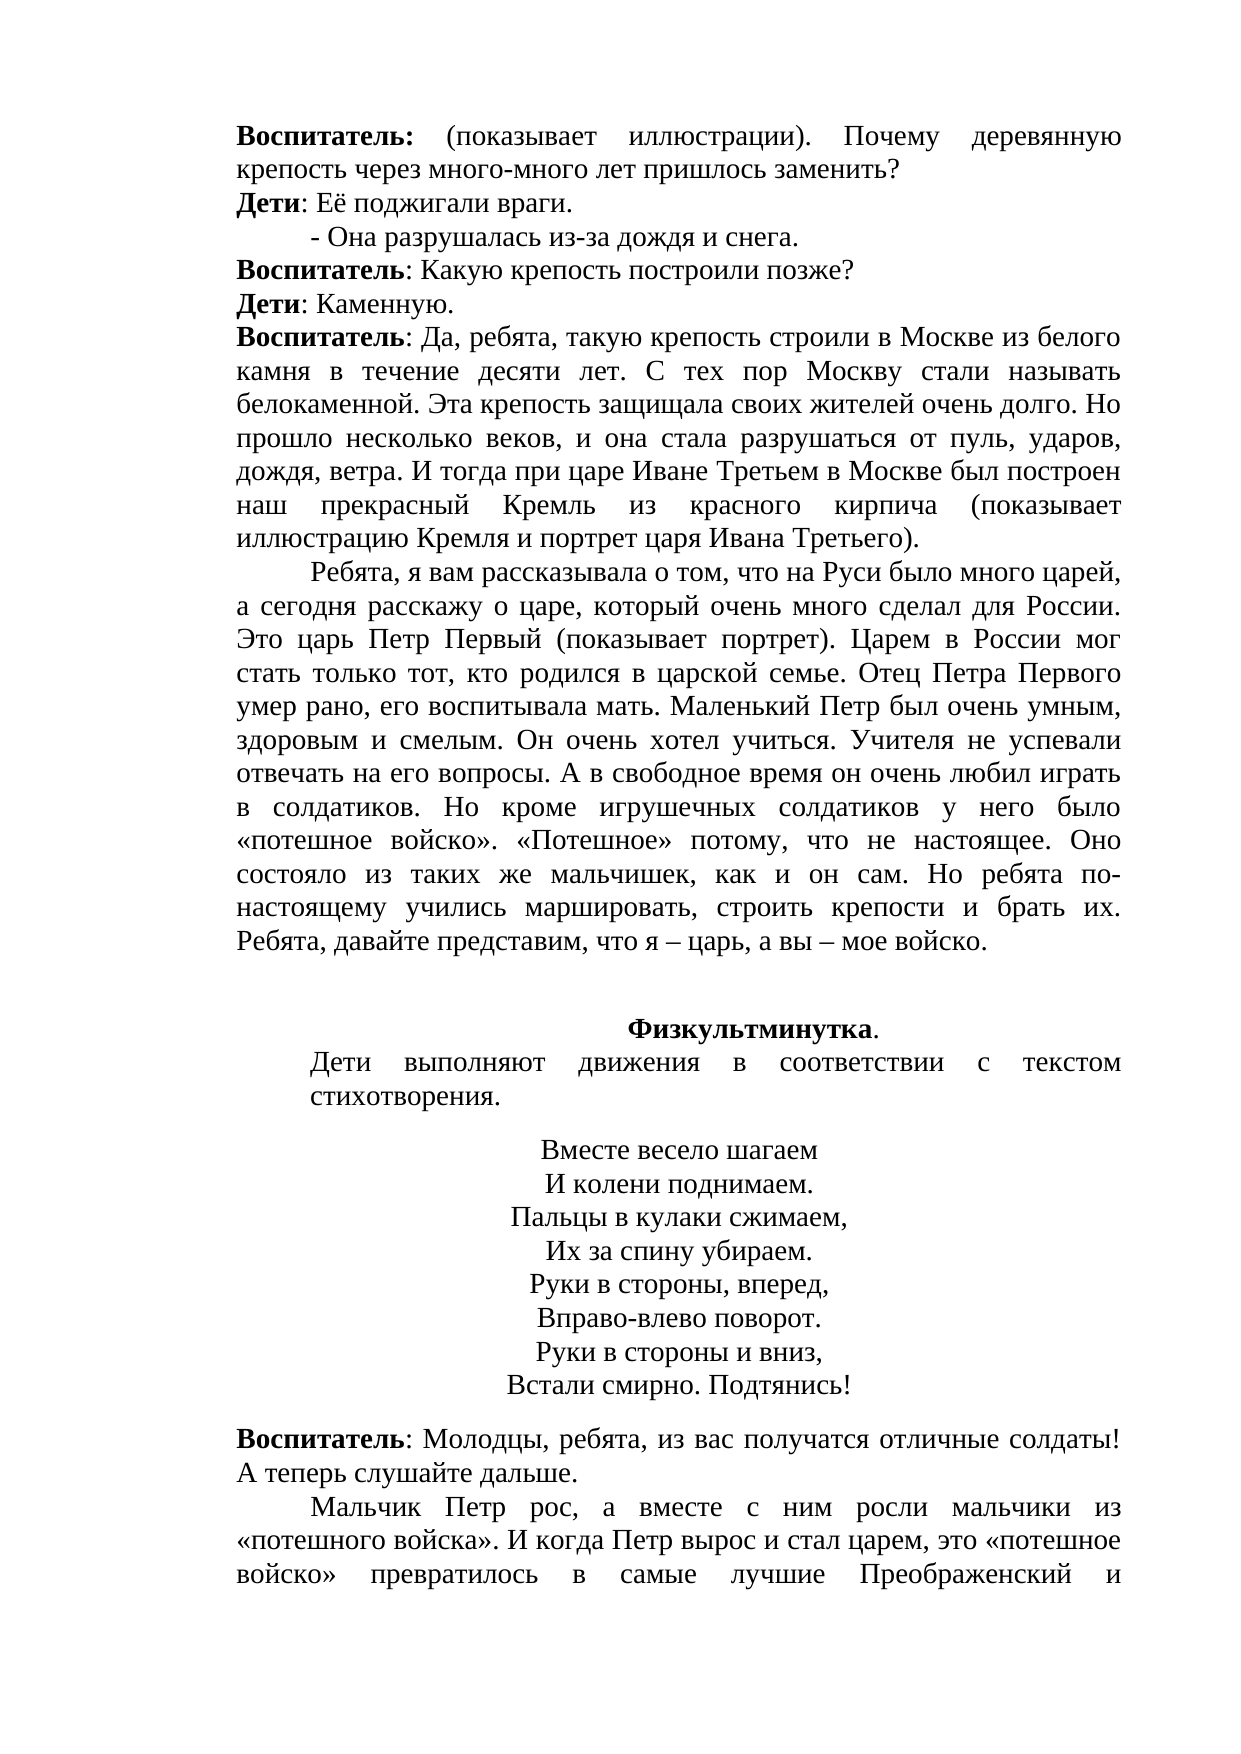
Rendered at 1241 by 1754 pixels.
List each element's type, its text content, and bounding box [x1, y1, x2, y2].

text Физкультминутка. [385, 1011, 1122, 1044]
text Воспитатель: Молодцы, ребята, из вас получатся отличные солдаты! А теперь слушайте дальше. [236, 1422, 1122, 1489]
text И колени поднимаем. [236, 1166, 1122, 1199]
text Дети: Каменную. [236, 286, 1122, 319]
text Пальцы в кулаки сжимаем, [236, 1199, 1122, 1233]
text Воспитатель: (показывает иллюстрации). Почему деревянную крепость через много-много лет пришлось заменить? [236, 118, 1122, 185]
text Их за спину убираем. [236, 1233, 1122, 1267]
text Дети выполняют движения в соответствии с текстом стихотворения. [310, 1044, 1122, 1112]
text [236, 1489, 1122, 1589]
text Дети: Её поджигали враги. [236, 185, 1122, 219]
text Воспитатель: Какую крепость построили позже? [236, 252, 1122, 286]
text Руки в стороны, вперед, [236, 1267, 1122, 1300]
text Встали смирно. Подтянись! [236, 1367, 1122, 1401]
text - Она разрушалась из-за дождя и снега. [236, 219, 1122, 252]
text Вместе весело шагаем [236, 1132, 1122, 1166]
text Воспитатель: Да, ребята, такую крепость строили в Москве из белого камня в течение десяти лет. С тех пор Москву стали называть белокаменной. Эта крепость защищала своих жителей очень долго. Но прошло несколько веков, и она стала разрушаться от пуль, ударов, дождя, ветра. И тогда при царе Иване Третьем в Москве был построен наш прекрасный Кремль из красного кирпича (показывает иллюстрацию Кремля и портрет царя Ивана Третьего). [236, 319, 1122, 554]
text Ребята, я вам рассказывала о том, что на Руси было много царей, а сегодня расскажу о царе, который очень много сделал для России. Это царь Петр Первый (показывает портрет). Царем в России мог стать только тот, кто родился в царской семье. Отец Петра Первого умер рано, его воспитывала мать. Маленький Петр был очень умным, здоровым и смелым. Он очень хотел учиться. Учителя не успевали отвечать на его вопросы. А в свободное время он очень любил играть в солдатиков. Но кроме игрушечных солдатиков у него было «потешное войско». «Потешное» потому, что не настоящее. Оно состояло из таких же мальчишек, как и он сам. Но ребята по-настоящему учились маршировать, строить крепости и брать их. Ребята, давайте представим, что я – царь, а вы – мое войско. [236, 554, 1122, 957]
text Руки в стороны и вниз, [236, 1334, 1122, 1367]
text Вправо-влево поворот. [236, 1300, 1122, 1334]
